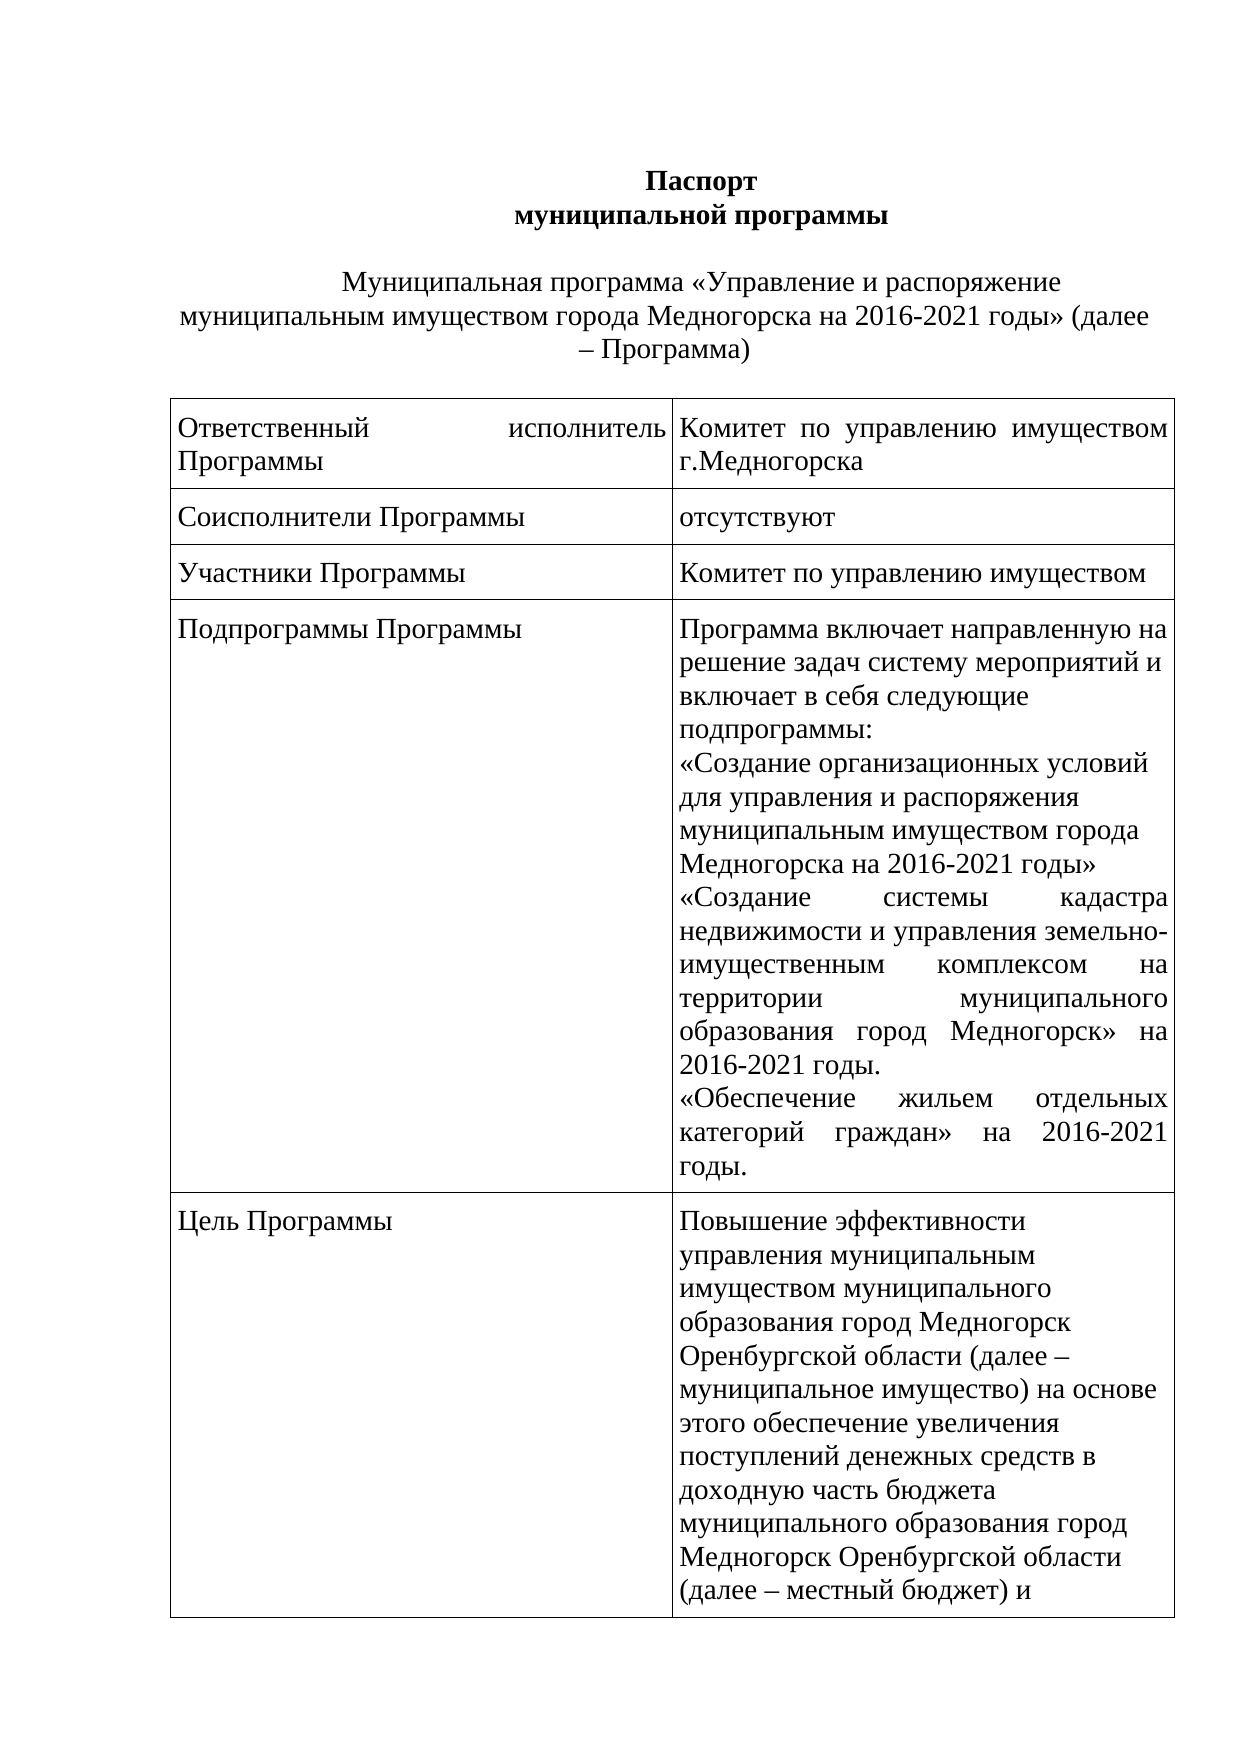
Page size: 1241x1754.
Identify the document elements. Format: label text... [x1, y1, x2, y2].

table_header Комитет по управлению имуществом г.Медногорска [673, 399, 1174, 488]
table_cell Участники Программы [171, 545, 672, 599]
text муниципальной программы [177, 197, 1152, 231]
table_cell отсутствуют [673, 489, 1174, 543]
table_cell Подпрограммы Программы [171, 600, 672, 1192]
table_header Ответственный исполнитель Программы [171, 399, 672, 488]
table_cell Цель Программы [171, 1193, 672, 1617]
text Муниципальная программа «Управление и распоряжение муниципальным имуществом города Медногорска на 2016-2021 годы» (далее – Программа) [177, 264, 1152, 365]
table_cell Программа включает направленную на решение задач систему мероприятий и включает в себя следующие подпрограммы: «Создание организационных условий для управления и распоряжения муниципальным имуществом города Медногорска на 2016-2021 годы» «Создание системы кадастра недвижимости и управления земельно-имущественным комплексом на территории муниципального образования город Медногорск» на 2016-2021 годы. «Обеспечение жильем отдельных категорий граждан» на 2016-2021 годы. [673, 600, 1174, 1192]
table_cell Соисполнители Программы [171, 489, 672, 543]
table_cell Комитет по управлению имуществом [673, 545, 1174, 599]
text Паспорт [177, 163, 1152, 197]
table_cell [673, 1193, 1174, 1617]
